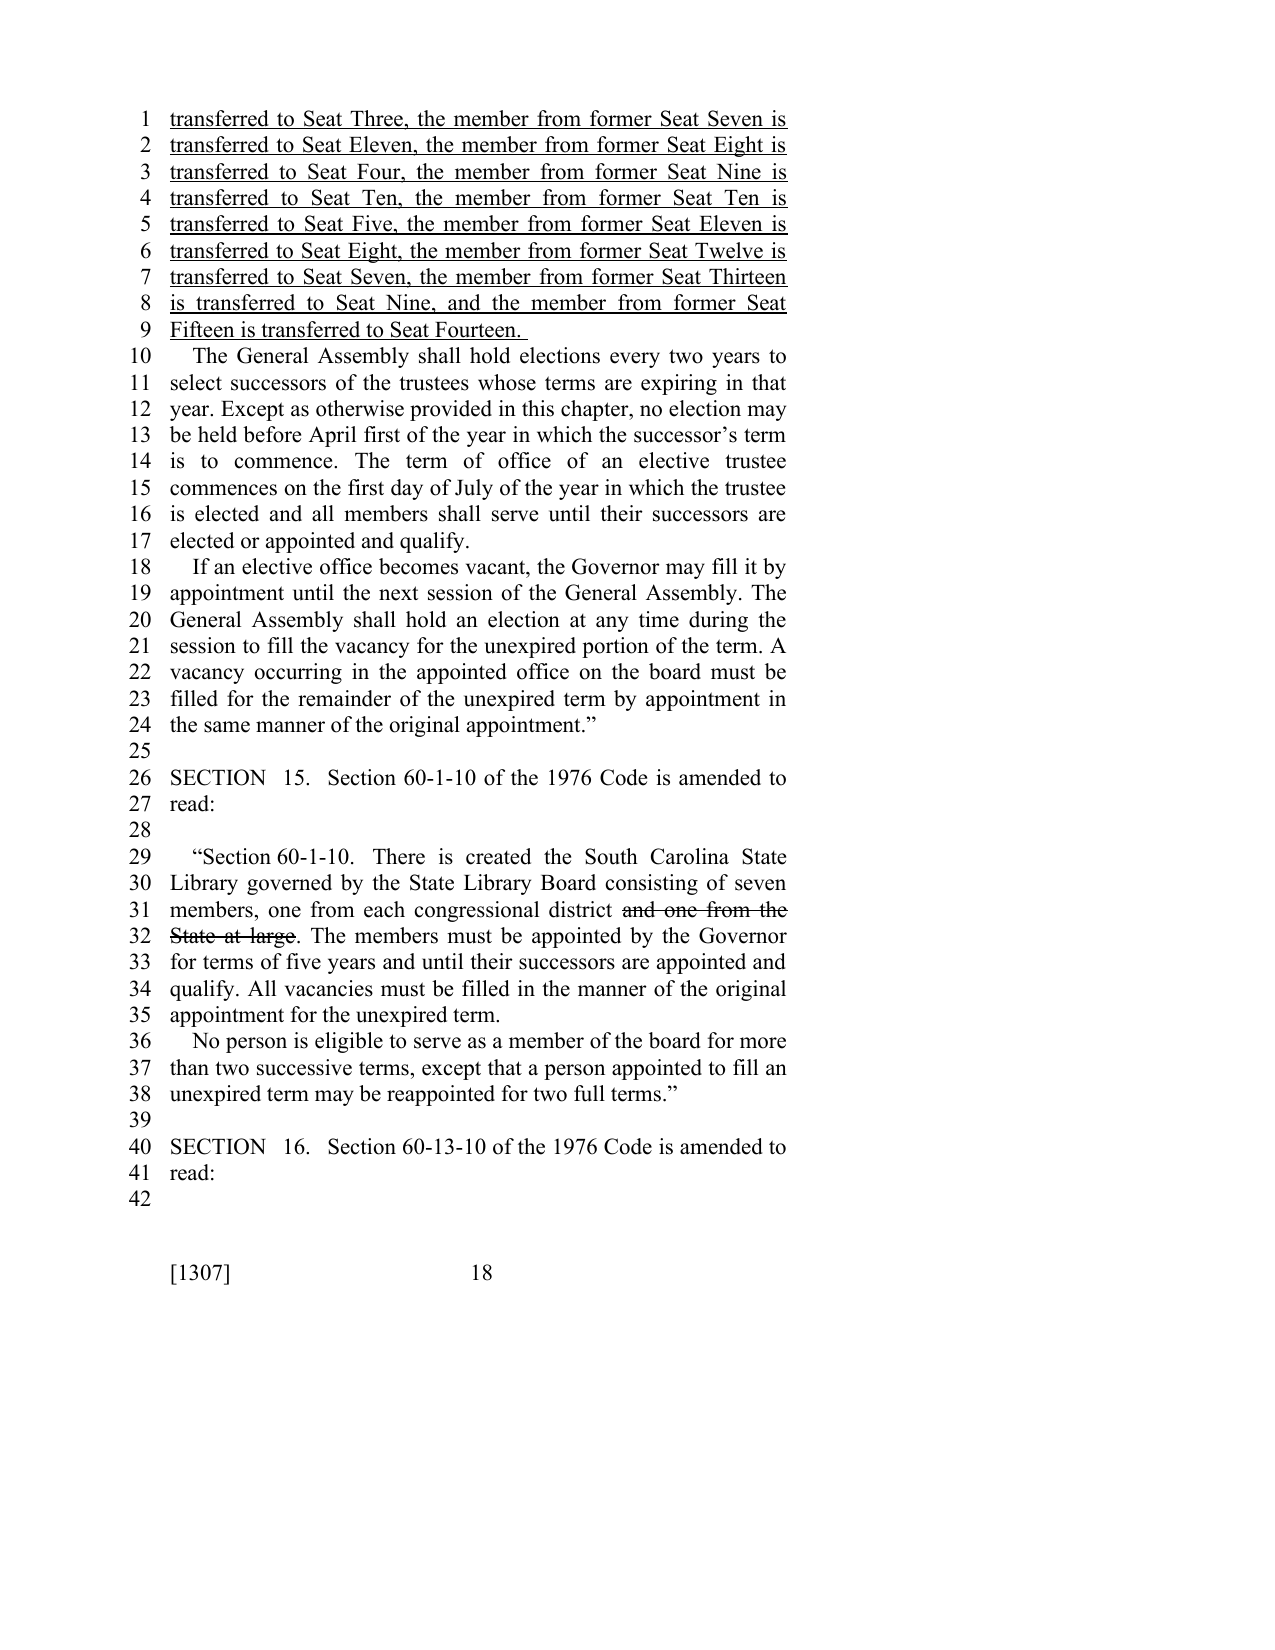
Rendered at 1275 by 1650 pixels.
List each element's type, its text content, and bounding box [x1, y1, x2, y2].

text If an elective office becomes vacant, the Governor may fill it by appointment until the next session of the General Assembly. The General Assembly shall hold an election at any time during the session to fill the vacancy for the unexpired portion of the term. A vacancy occurring in the appointed office on the board must be filled for the remainder of the unexpired term by appointment in the same manner of the original appointment.” [169, 553, 787, 737]
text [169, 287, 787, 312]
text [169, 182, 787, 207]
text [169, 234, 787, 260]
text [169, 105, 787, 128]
text SECTION 16. Section 60-13-10 of the 1976 Code is amended to read: [169, 1133, 787, 1186]
text “Section 60-1-10. There is created the South Carolina State Library governed by the State Library Board consisting of seven members, one from each congressional district and one from the State at large. The members must be appointed by the Governor for terms of five years and until their successors are appointed and qualify. All vacancies must be filled in the manner of the original appointment for the unexpired term. [169, 843, 787, 1027]
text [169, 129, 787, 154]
text The General Assembly shall hold elections every two years to select successors of the trustees whose terms are expiring in that year. Except as otherwise provided in this chapter, no election may be held before April first of the year in which the successor’s term is to commence. The term of office of an elective trustee commences on the first day of July of the year in which the trustee is elected and all members shall serve until their successors are elected or appointed and qualify. [169, 342, 787, 553]
text SECTION 15. Section 60-1-10 of the 1976 Code is amended to read: [169, 764, 787, 817]
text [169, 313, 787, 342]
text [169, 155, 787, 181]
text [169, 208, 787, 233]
text No person is eligible to serve as a member of the board for more than two successive terms, except that a person appointed to fill an unexpired term may be reappointed for two full terms.” [169, 1027, 787, 1106]
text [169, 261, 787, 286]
